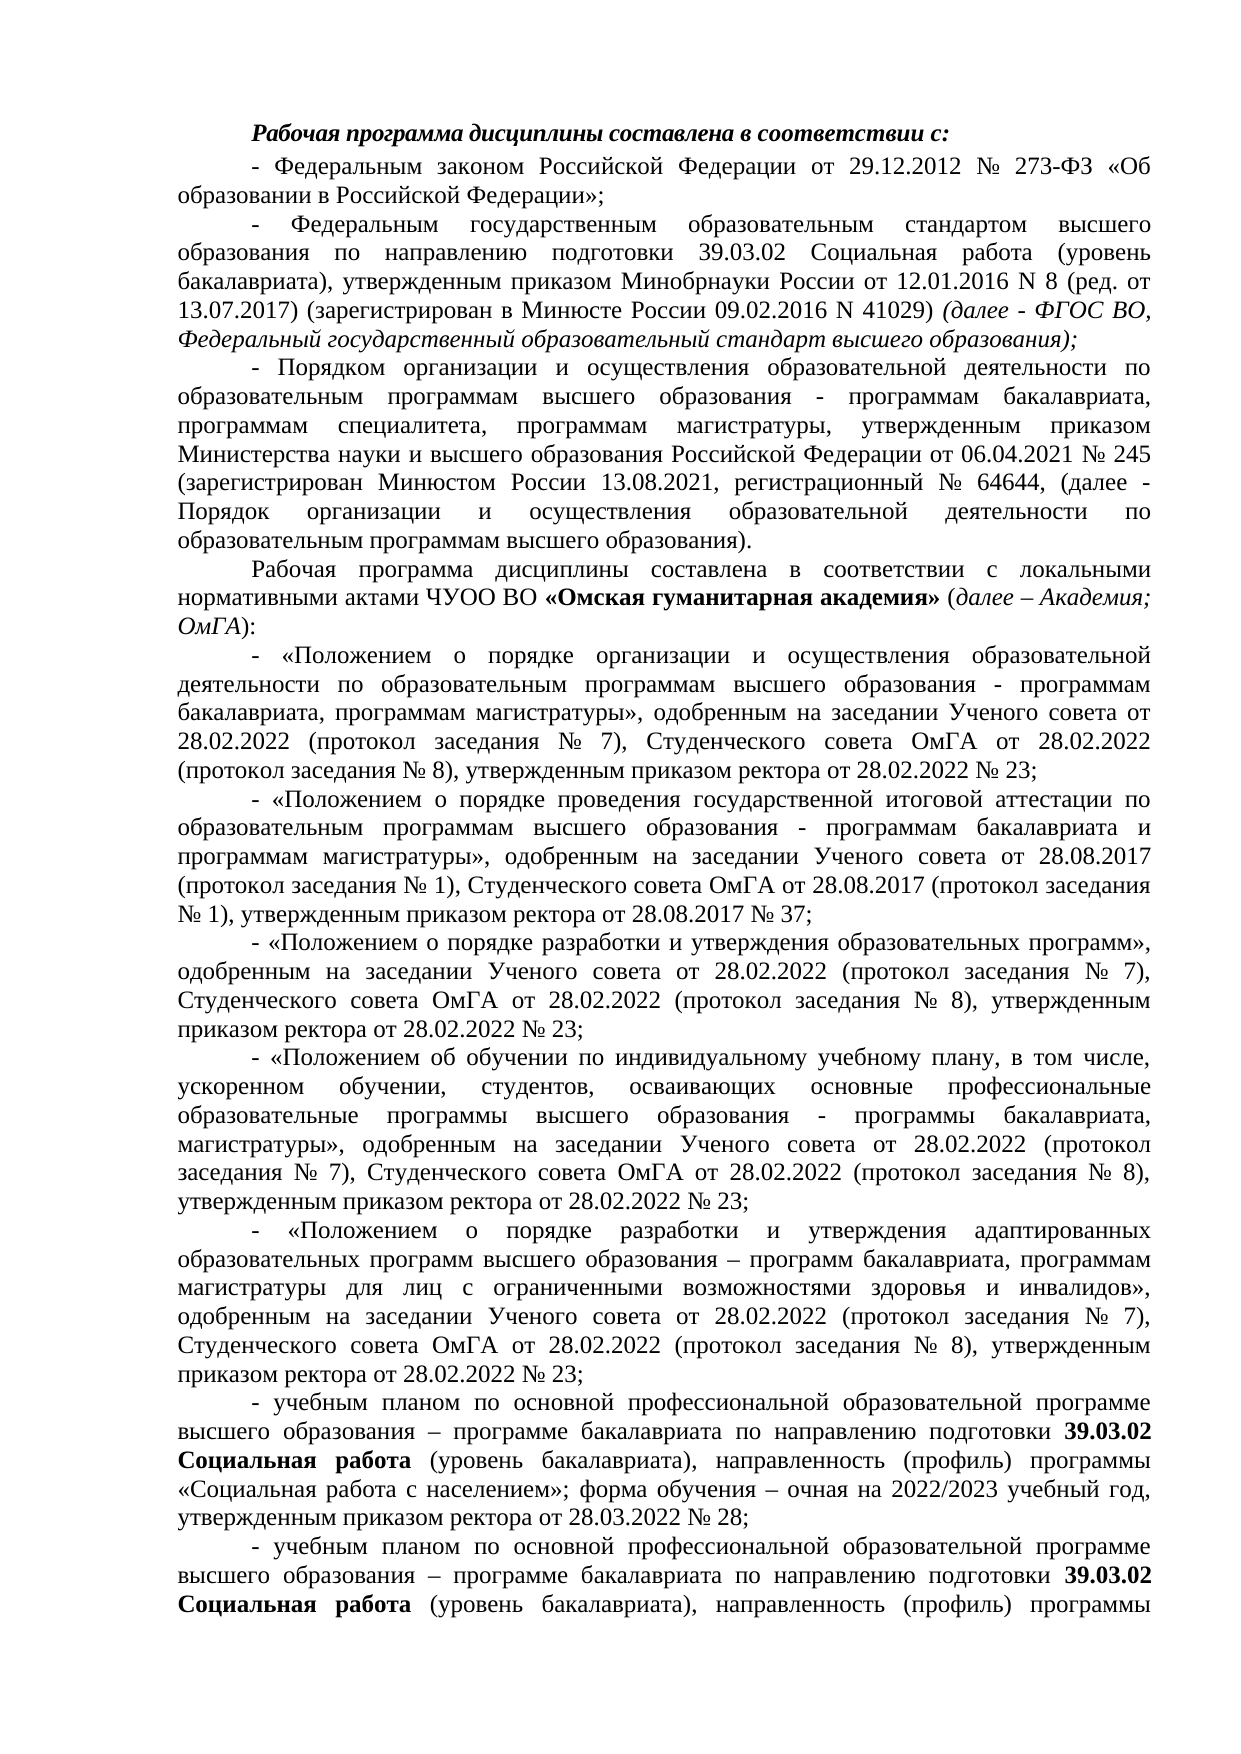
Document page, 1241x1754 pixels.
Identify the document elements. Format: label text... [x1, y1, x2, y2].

text Рабочая программа дисциплины составлена в соответствии с локальными нормативными актами ЧУОО ВО «Омская гуманитарная академия» (далее – Академия; ОмГА): [177, 554, 1152, 640]
text - учебным планом по основной профессиональной образовательной программе высшего образования – программе бакалавриата по направлению подготовки 39.03.02 Социальная работа (уровень бакалавриата), направленность (профиль) программы «Социальная работа с населением»; форма обучения – очная на 2022/2023 учебный год, утвержденным приказом ректора от 28.03.2022 № 28; [177, 1387, 1152, 1531]
text - «Положением о порядке проведения государственной итоговой аттестации по образовательным программам высшего образования - программам бакалавриата и программам магистратуры», одобренным на заседании Ученого совета от 28.08.2017 (протокол заседания № 1), Студенческого совета ОмГА от 28.08.2017 (протокол заседания № 1), утвержденным приказом ректора от 28.08.2017 № 37; [177, 784, 1152, 927]
text - Порядком организации и осуществления образовательной деятельности по образовательным программам высшего образования - программам бакалавриата, программам специалитета, программам магистратуры, утвержденным приказом Министерства науки и высшего образования Российской Федерации от 06.04.2021 № 245 (зарегистрирован Минюстом России 13.08.2021, регистрационный № 64644, (далее - Порядок организации и осуществления образовательной деятельности по образовательным программам высшего образования). [177, 352, 1152, 554]
text - «Положением о порядке разработки и утверждения адаптированных образовательных программ высшего образования – программ бакалавриата, программам магистратуры для лиц с ограниченными возможностями здоровья и инвалидов», одобренным на заседании Ученого совета от 28.02.2022 (протокол заседания № 7), Студенческого совета ОмГА от 28.02.2022 (протокол заседания № 8), утвержденным приказом ректора от 28.02.2022 № 23; [177, 1215, 1152, 1387]
text - «Положением о порядке разработки и утверждения образовательных программ», одобренным на заседании Ученого совета от 28.02.2022 (протокол заседания № 7), Студенческого совета ОмГА от 28.02.2022 (протокол заседания № 8), утвержденным приказом ректора от 28.02.2022 № 23; [177, 927, 1152, 1042]
text Рабочая программа дисциплины составлена в соответствии с: [177, 118, 1152, 147]
text - Федеральным государственным образовательным стандартом высшего образования по направлению подготовки 39.03.02 Социальная работа (уровень бакалавриата), утвержденным приказом Минобрнауки России от 12.01.2016 N 8 (ред. от 13.07.2017) (зарегистрирован в Минюсте России 09.02.2016 N 41029) (далее - ФГОС ВО, Федеральный государственный образовательный стандарт высшего образования); [177, 209, 1152, 352]
text - «Положением о порядке организации и осуществления образовательной деятельности по образовательным программам высшего образования - программам бакалавриата, программам магистратуры», одобренным на заседании Ученого совета от 28.02.2022 (протокол заседания № 7), Студенческого совета ОмГА от 28.02.2022 (протокол заседания № 8), утвержденным приказом ректора от 28.02.2022 № 23; [177, 640, 1152, 784]
text - «Положением об обучении по индивидуальному учебному плану, в том числе, ускоренном обучении, студентов, осваивающих основные профессиональные образовательные программы высшего образования - программы бакалавриата, магистратуры», одобренным на заседании Ученого совета от 28.02.2022 (протокол заседания № 7), Студенческого совета ОмГА от 28.02.2022 (протокол заседания № 8), утвержденным приказом ректора от 28.02.2022 № 23; [177, 1042, 1152, 1215]
text - Федеральным законом Российской Федерации от 29.12.2012 № 273-ФЗ «Об образовании в Российской Федерации»; [177, 151, 1152, 209]
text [177, 1531, 1152, 1617]
